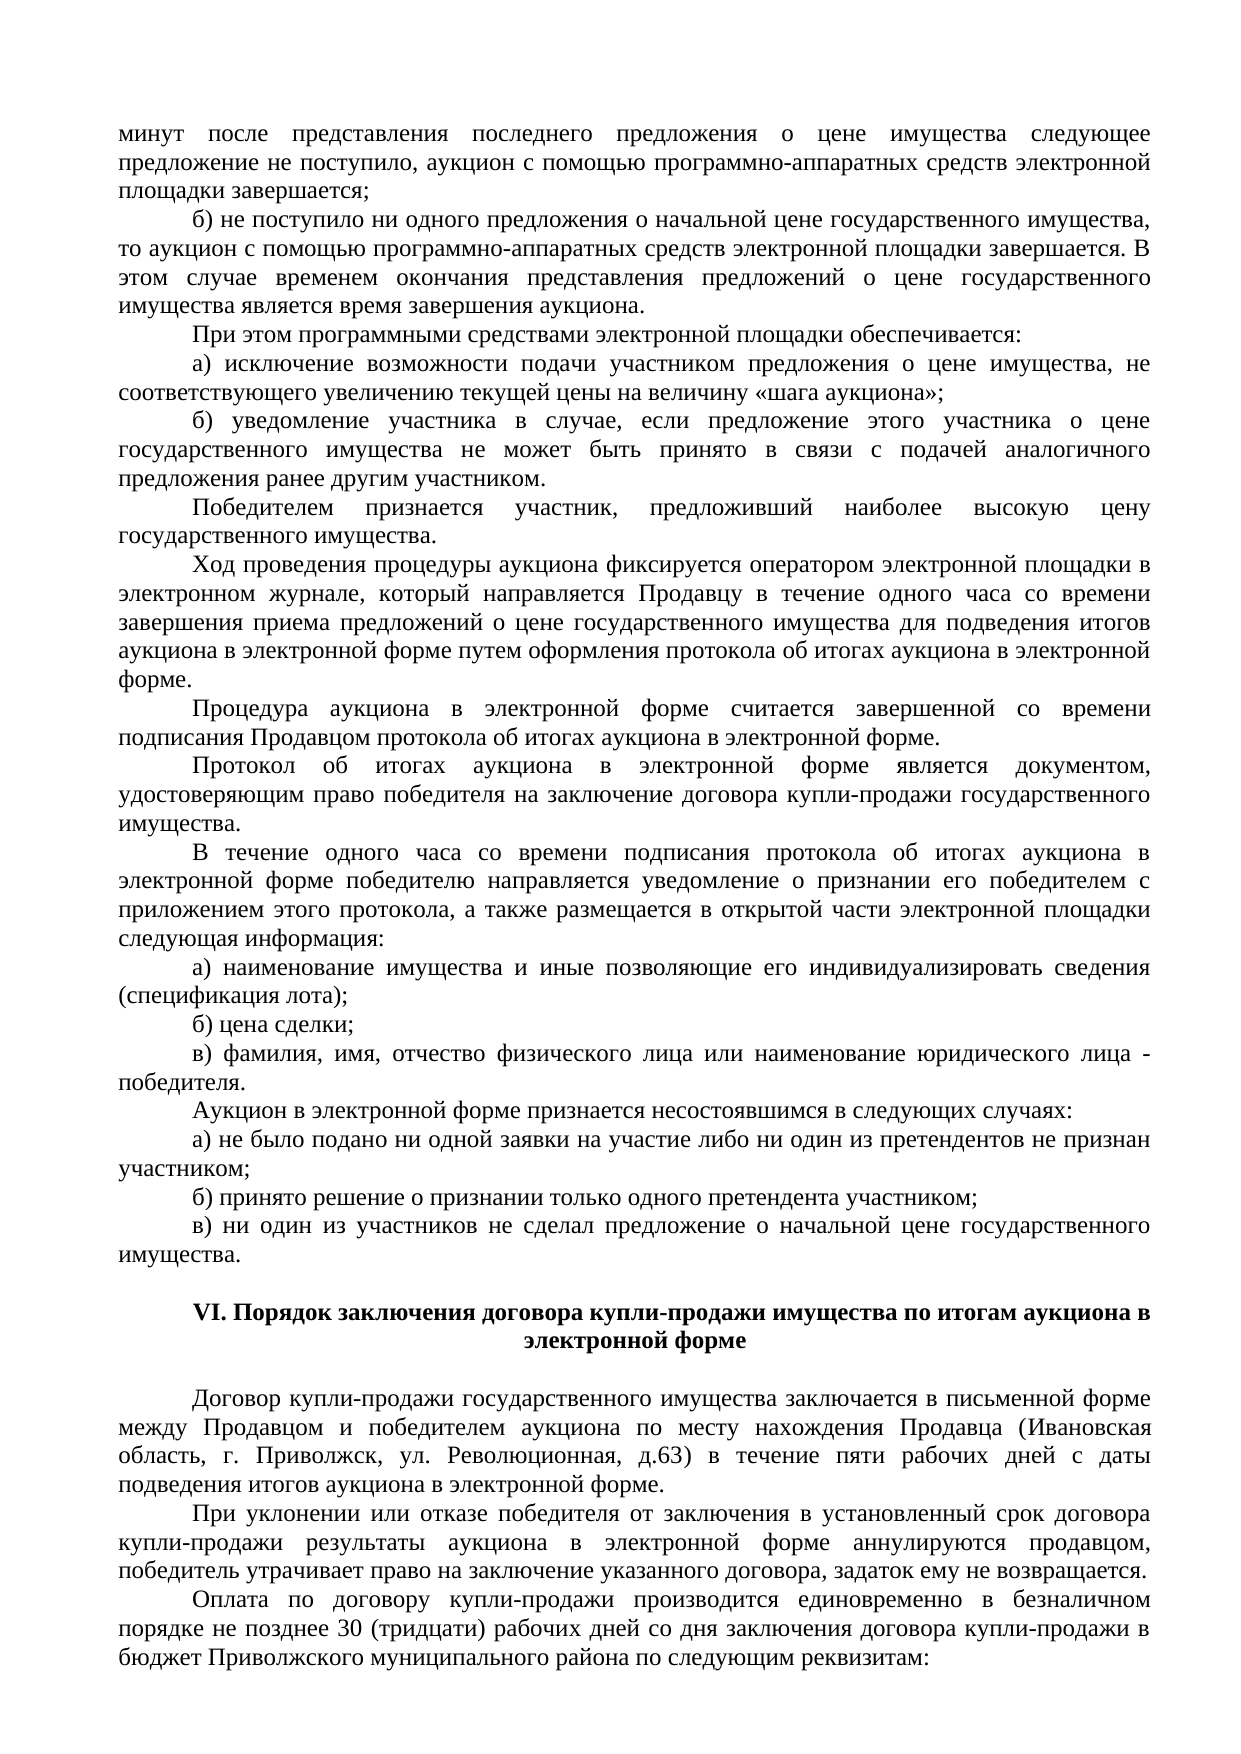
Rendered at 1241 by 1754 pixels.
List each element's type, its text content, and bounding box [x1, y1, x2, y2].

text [118, 118, 1152, 204]
text б) принято решение о признании только одного претендента участником; [118, 1182, 1152, 1211]
text Ход проведения процедуры аукциона фиксируется оператором электронной площадки в электронном журнале, который направляется Продавцу в течение одного часа со времени завершения приема предложений о цене государственного имущества для подведения итогов аукциона в электронной форме путем оформления протокола об итогах аукциона в электронной форме. [118, 549, 1152, 693]
text б) не поступило ни одного предложения о начальной цене государственного имущества, то аукцион с помощью программно-аппаратных средств электронной площадки завершается. В этом случае временем окончания представления предложений о цене государственного имущества является время завершения аукциона. [118, 204, 1152, 319]
text а) исключение возможности подачи участником предложения о цене имущества, не соответствующего увеличению текущей цены на величину «шага аукциона»; [118, 348, 1152, 406]
text Процедура аукциона в электронной форме считается завершенной со времени подписания Продавцом протокола об итогах аукциона в электронной форме. [118, 693, 1152, 751]
text Протокол об итогах аукциона в электронной форме является документом, удостоверяющим право победителя на заключение договора купли-продажи государственного имущества. [118, 751, 1152, 837]
text При этом программными средствами электронной площадки обеспечивается: [118, 319, 1152, 348]
text Победителем признается участник, предложивший наиболее высокую цену государственного имущества. [118, 492, 1152, 549]
text б) уведомление участника в случае, если предложение этого участника о цене государственного имущества не может быть принято в связи с подачей аналогичного предложения ранее другим участником. [118, 406, 1152, 492]
text Оплата по договору купли-продажи производится единовременно в безналичном порядке не позднее 30 (тридцати) рабочих дней со дня заключения договора купли-продажи в бюджет Приволжского муниципального района по следующим реквизитам: [118, 1584, 1152, 1671]
text Аукцион в электронной форме признается несостоявшимся в следующих случаях: [118, 1096, 1152, 1124]
text В течение одного часа со времени подписания протокола об итогах аукциона в электронной форме победителю направляется уведомление о признании его победителем с приложением этого протокола, а также размещается в открытой части электронной площадки следующая информация: [118, 837, 1152, 952]
text VI. Порядок заключения договора купли-продажи имущества по итогам аукциона в электронной форме [118, 1297, 1152, 1354]
text в) ни один из участников не сделал предложение о начальной цене государственного имущества. [118, 1211, 1152, 1268]
text б) цена сделки; [192, 1009, 1152, 1038]
text Договор купли-продажи государственного имущества заключается в письменной форме между Продавцом и победителем аукциона по месту нахождения Продавца (Ивановская область, г. Приволжск, ул. Революционная, д.63) в течение пяти рабочих дней с даты подведения итогов аукциона в электронной форме. [118, 1383, 1152, 1498]
text а) наименование имущества и иные позволяющие его индивидуализировать сведения (спецификация лота); [118, 952, 1152, 1009]
text При уклонении или отказе победителя от заключения в установленный срок договора купли-продажи результаты аукциона в электронной форме аннулируются продавцом, победитель утрачивает право на заключение указанного договора, задаток ему не возвращается. [118, 1498, 1152, 1584]
text а) не было подано ни одной заявки на участие либо ни один из претендентов не признан участником; [118, 1124, 1152, 1182]
text в) фамилия, имя, отчество физического лица или наименование юридического лица - победителя. [118, 1038, 1152, 1096]
